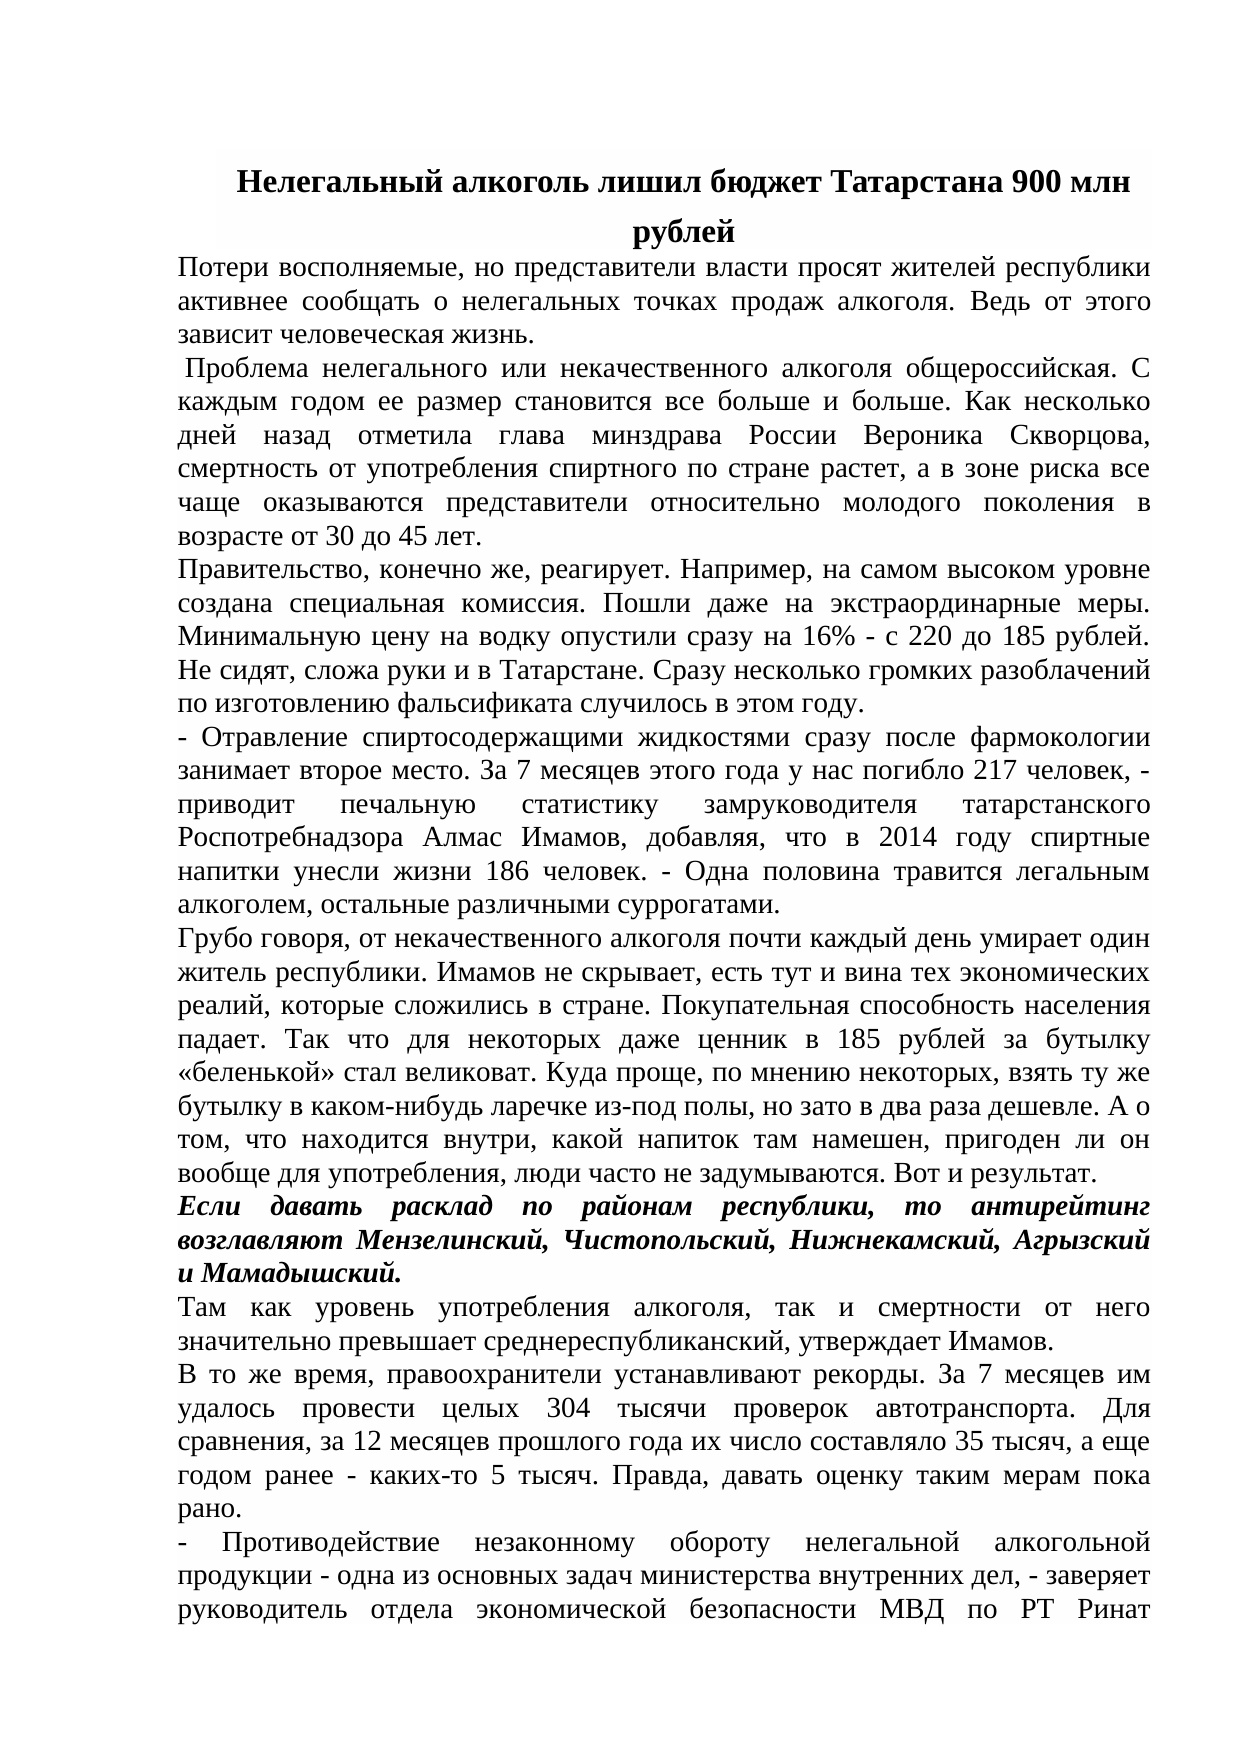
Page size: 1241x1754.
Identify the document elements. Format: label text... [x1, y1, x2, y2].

text - Отравление спиртосодержащими жидкостями сразу после фармокологии занимает второе место. За 7 месяцев этого года у нас погибло 217 человек, - приводит печальную статистику замруководителя татарстанского Роспотребнадзора Алмас Имамов, добавляя, что в 2014 году спиртные напитки унесли жизни 186 человек. - Одна половина травится легальным алкоголем, остальные различными суррогатами. [177, 719, 1152, 920]
text Потери восполняемые, но представители власти просят жителей республики активнее сообщать о нелегальных точках продаж алкоголя. Ведь от этого зависит человеческая жизнь. [177, 249, 1152, 350]
text В то же время, правоохранители устанавливают рекорды. За 7 месяцев им удалось провести целых 304 тысячи проверок автотранспорта. Для сравнения, за 12 месяцев прошлого года их число составляло 35 тысяч, а еще годом ранее - каких-то 5 тысяч. Правда, давать оценку таким мерам пока рано. [177, 1356, 1152, 1524]
text Проблема нелегального или некачественного алкоголя общероссийская. С каждым годом ее размер становится все больше и больше. Как несколько дней назад отметила глава минздрава России Вероника Скворцова, смертность от употребления спиртного по стране растет, а в зоне риска все чаще оказываются представители относительно молодого поколения в возрасте от 30 до 45 лет. [177, 350, 1152, 551]
text Правительство, конечно же, реагирует. Например, на самом высоком уровне создана специальная комиссия. Пошли даже на экстраординарные меры. Минимальную цену на водку опустили сразу на 16% - с 220 до 185 рублей. Не сидят, сложа руки и в Татарстане. Сразу несколько громких разоблачений по изготовлению фальсификата случилось в этом году. [177, 551, 1152, 719]
text Если давать расклад по районам республики, то антирейтинг возглавляют Мензелинский, Чистопольский, Нижнекамский, Агрызский и Мамадышский. [177, 1188, 1152, 1289]
text Там как уровень употребления алкоголя, так и смертности от него значительно превышает среднереспубликанский, утверждает Имамов. [177, 1289, 1152, 1356]
text Нелегальный алкоголь лишил бюджет Татарстана 900 млн рублей [216, 149, 1152, 249]
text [177, 1524, 1152, 1624]
text Грубо говоря, от некачественного алкоголя почти каждый день умирает один житель республики. Имамов не скрывает, есть тут и вина тех экономических реалий, которые сложились в стране. Покупательная способность населения падает. Так что для некоторых даже ценник в 185 рублей за бутылку «беленькой» стал великоват. Куда проще, по мнению некоторых, взять ту же бутылку в каком-нибудь ларечке из-под полы, но зато в два раза дешевле. А о том, что находится внутри, какой напиток там намешен, пригоден ли он вообще для употребления, люди часто не задумываются. Вот и результат. [177, 920, 1152, 1188]
